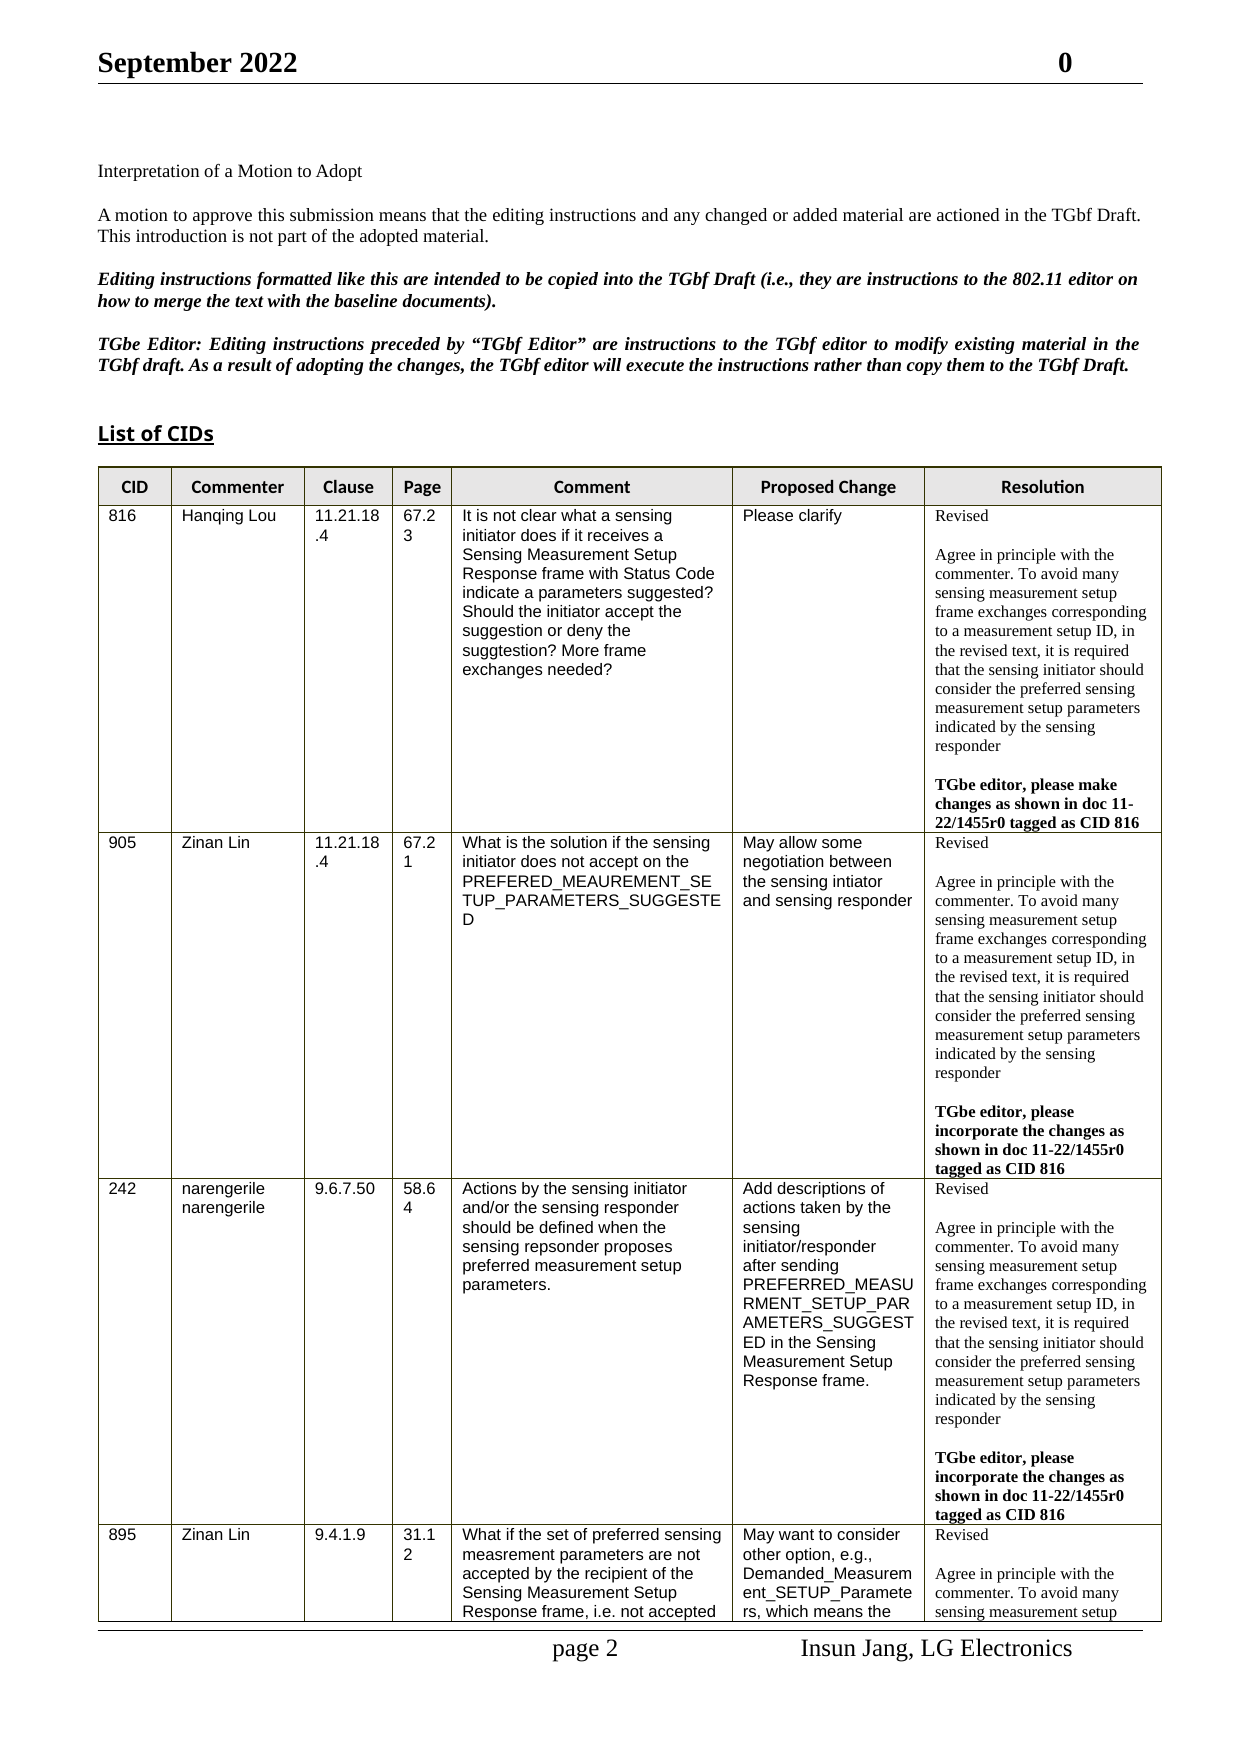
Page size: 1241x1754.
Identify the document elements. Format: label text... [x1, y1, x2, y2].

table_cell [733, 1525, 924, 1621]
table_cell 895 [99, 1525, 171, 1621]
table_cell 242 [99, 1179, 171, 1524]
table_cell Add descriptions of actions taken by the sensing initiator/responder after sending PREFERRED_MEASURMENT_SETUP_PARAMETERS_SUGGESTED in the Sensing Measurement Setup Response frame. [733, 1179, 924, 1524]
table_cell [452, 1525, 732, 1621]
table_cell Please clarify [733, 506, 924, 832]
table_header Page [393, 468, 451, 505]
text TGbe Editor: Editing instructions preceded by “TGbf Editor” are instructions to the TGbf editor to modify existing material in the TGbf draft. As a result of adopting the changes, the TGbf editor will execute the instructions rather than copy them to the TGbf Draft. [97, 333, 1143, 376]
table_header Commenter [172, 468, 304, 505]
table_cell narengerile narengerile [172, 1179, 304, 1524]
table_cell Revised Agree in principle with the commenter. To avoid many sensing measurement setup frame exchanges corresponding to a measurement setup ID, in the revised text, it is required that the sensing initiator should consider the preferred sensing measurement setup parameters indicated by the sensing responder TGbe editor, please make changes as shown in doc 11-22/1455r0 tagged as CID 816 [925, 506, 1161, 832]
table_cell Actions by the sensing initiator and/or the sensing responder should be defined when the sensing repsonder proposes preferred measurement setup parameters. [452, 1179, 732, 1524]
table_header Comment [452, 468, 732, 505]
text Interpretation of a Motion to Adopt [97, 160, 1143, 182]
table_cell 31.12 [393, 1525, 451, 1621]
table_cell Hanqing Lou [172, 506, 304, 832]
table_cell 11.21.18.4 [305, 506, 392, 832]
table_cell 67.23 [393, 506, 451, 832]
table_cell Zinan Lin [172, 1525, 304, 1621]
table_header Clause [305, 468, 392, 505]
table_cell 816 [99, 506, 171, 832]
table_cell May allow some negotiation between the sensing intiator and sensing responder [733, 833, 924, 1178]
table_cell Zinan Lin [172, 833, 304, 1178]
table_cell 58.64 [393, 1179, 451, 1524]
table_cell 11.21.18.4 [305, 833, 392, 1178]
table_cell 905 [99, 833, 171, 1178]
table_cell What is the solution if the sensing initiator does not accept on the PREFERED_MEAUREMENT_SETUP_PARAMETERS_SUGGESTED [452, 833, 732, 1178]
table_cell 9.6.7.50 [305, 1179, 392, 1524]
text Editing instructions formatted like this are intended to be copied into the TGbf Draft (i.e., they are instructions to the 802.11 editor on how to merge the text with the baseline documents). [97, 268, 1143, 311]
table_cell 67.21 [393, 833, 451, 1178]
text A motion to approve this submission means that the editing instructions and any changed or added material are actioned in the TGbf Draft. This introduction is not part of the adopted material. [97, 203, 1143, 247]
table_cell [925, 1525, 1161, 1621]
table_header Proposed Change [733, 468, 924, 505]
table_cell It is not clear what a sensing initiator does if it receives a Sensing Measurement Setup Response frame with Status Code indicate a parameters suggested? Should the initiator accept the suggestion or deny the suggtestion? More frame exchanges needed? [452, 506, 732, 832]
table_header CID [99, 468, 171, 505]
table_cell 9.4.1.9 [305, 1525, 392, 1621]
text List of CIDs [97, 419, 1143, 447]
table_header Resolution [925, 468, 1161, 505]
